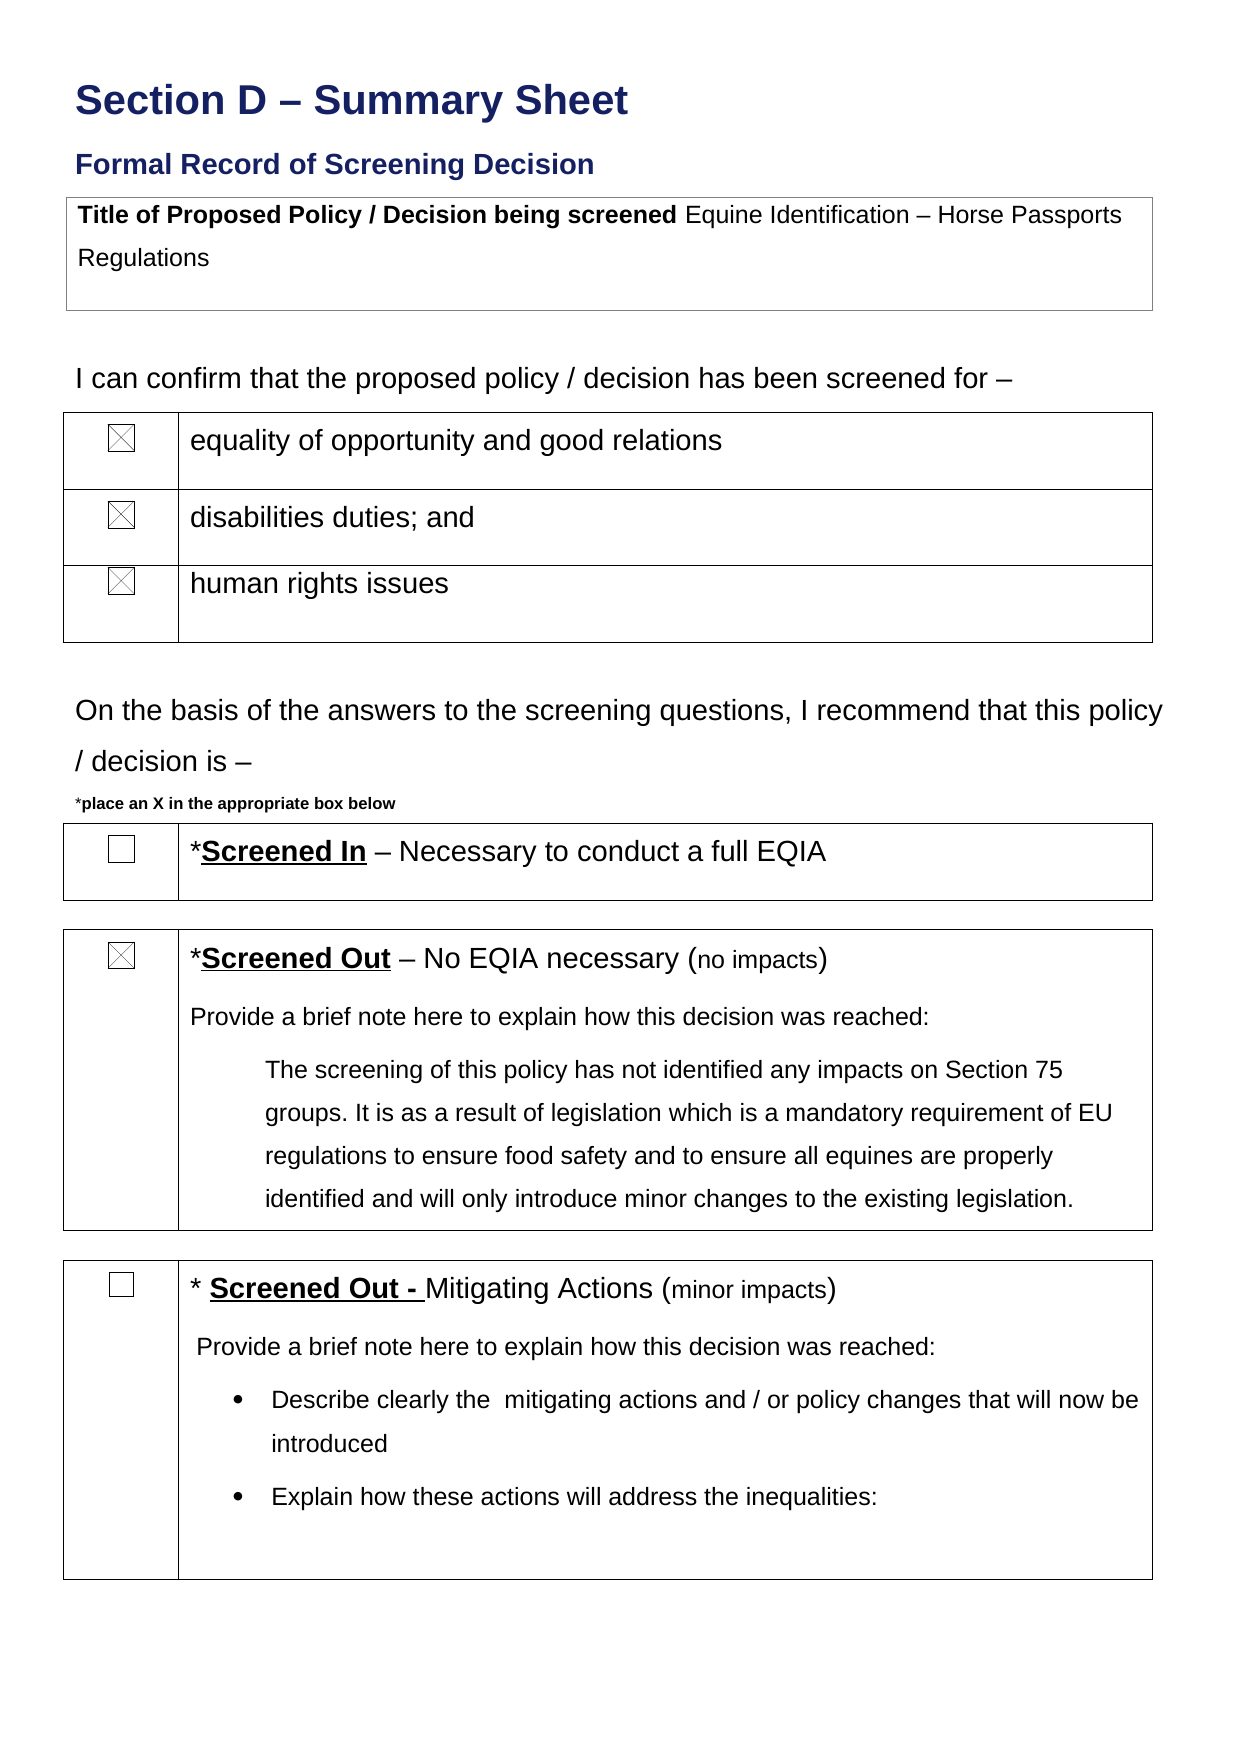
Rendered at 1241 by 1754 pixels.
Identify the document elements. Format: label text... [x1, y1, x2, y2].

table_header [64, 824, 178, 899]
table_cell disabilities duties; and [179, 490, 1152, 565]
text Section D – Summary Sheet [75, 75, 1165, 123]
text I can confirm that the proposed policy / decision has been screened for – [75, 361, 1165, 395]
table_header [64, 1261, 178, 1579]
table_header Title of Proposed Policy / Decision being screened Equine Identification – Horse Passports Regulations [67, 198, 1152, 310]
table_cell [64, 490, 178, 565]
table_header *Screened Out – No EQIA necessary (no impacts) Provide a brief note here to explain how this decision was reached: The screening of this policy has not identified any impacts on Section 75 groups. It is as a result of legislation which is a mandatory requirement of EU regulations to ensure food safety and to ensure all equines are properly identified and will only introduce minor changes to the existing legislation. [179, 930, 1152, 1230]
table_cell [64, 566, 178, 642]
table_header [64, 930, 178, 1230]
table_cell human rights issues [179, 566, 1152, 642]
table_header equality of opportunity and good relations [179, 413, 1152, 488]
text Formal Record of Screening Decision [75, 147, 1165, 180]
table_header * Screened Out - Mitigating Actions (minor impacts) Provide a brief note here to explain how this decision was reached: Describe clearly the mitigating actions and / or policy changes that will now be introduced Explain how these actions will address the inequalities: [179, 1261, 1152, 1579]
table_header [64, 413, 178, 488]
text *place an X in the appropriate box below [75, 794, 1165, 813]
table_header *Screened In – Necessary to conduct a full EQIA [179, 824, 1152, 899]
text On the basis of the answers to the screening questions, I recommend that this policy / decision is – [75, 693, 1165, 777]
